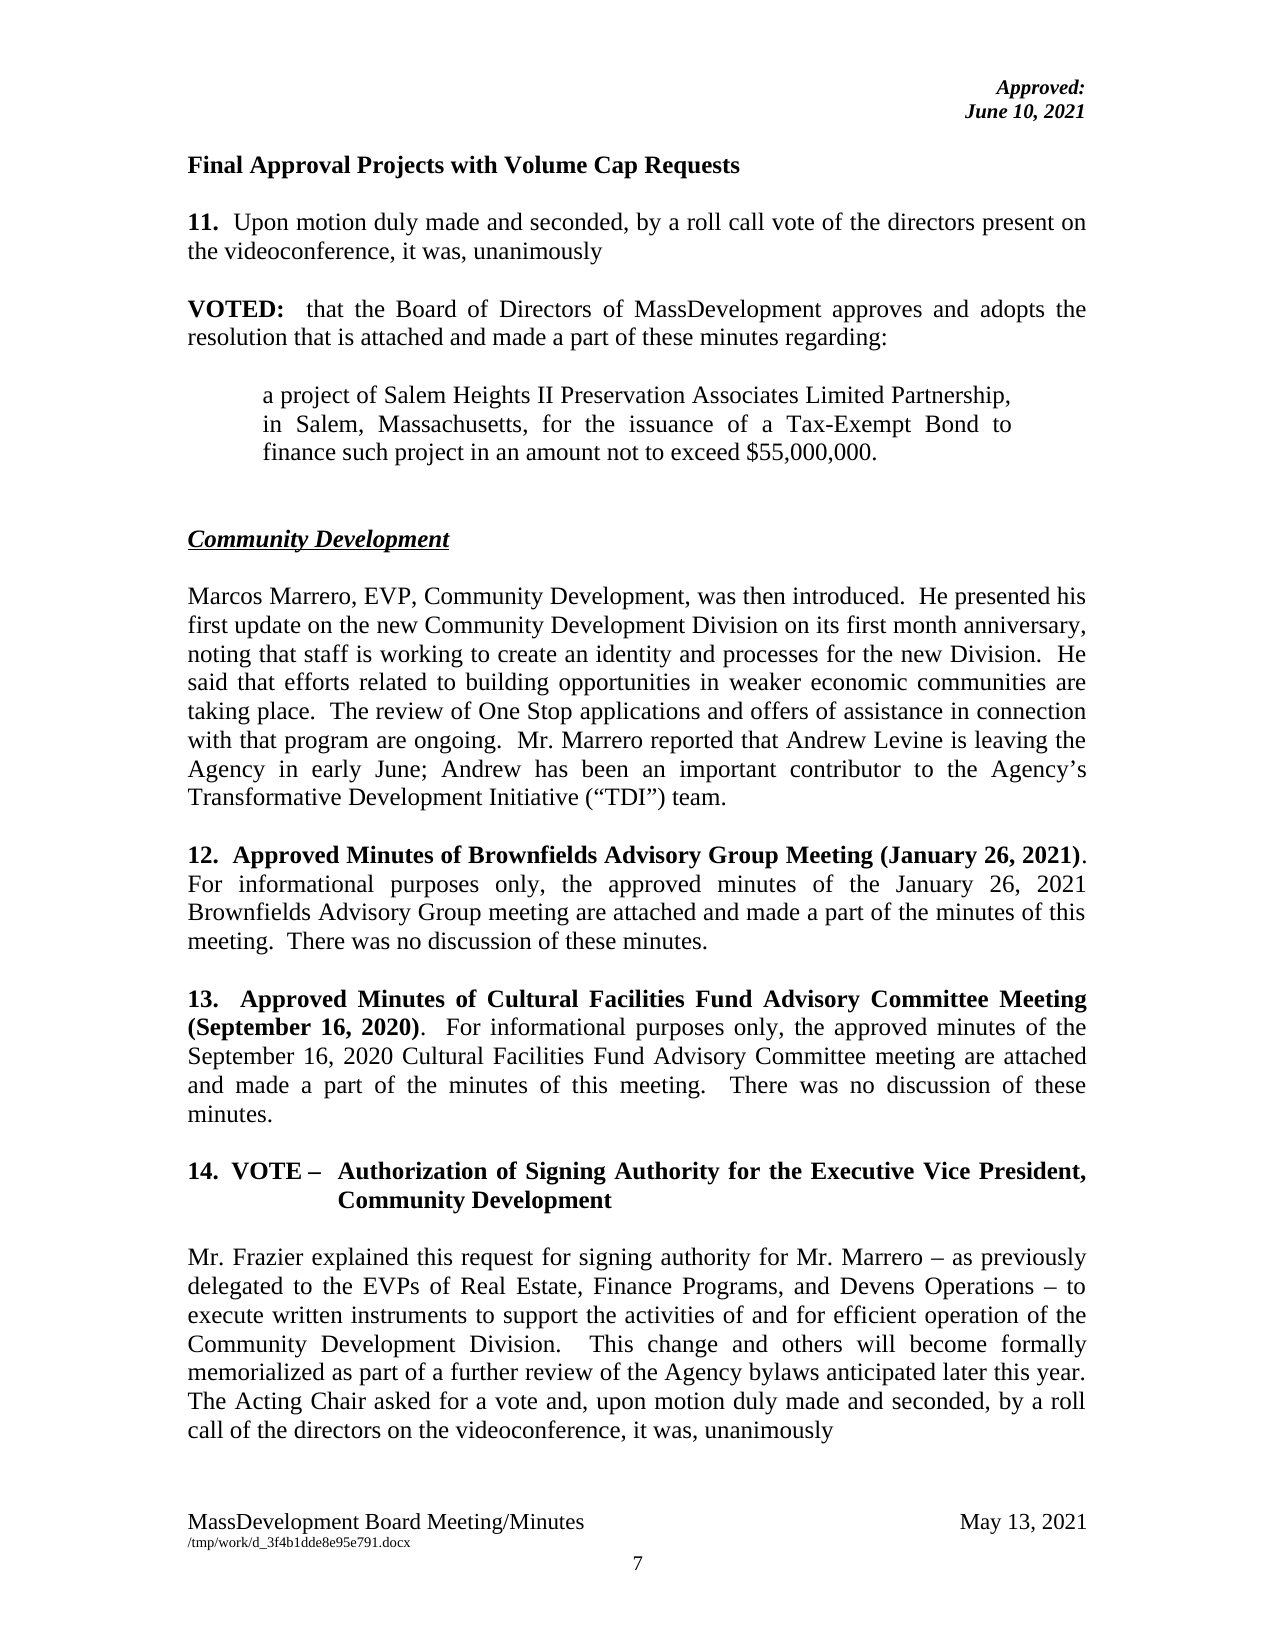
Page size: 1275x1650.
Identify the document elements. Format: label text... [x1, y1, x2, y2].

text a project of Salem Heights II Preservation Associates Limited Partnership, in Salem, Massachusetts, for the issuance of a Tax-Exempt Bond to finance such project in an amount not to exceed $55,000,000. [262, 380, 1012, 466]
text 12. Approved Minutes of Brownfields Advisory Group Meeting (January 26, 2021). For informational purposes only, the approved minutes of the January 26, 2021 Brownfields Advisory Group meeting are attached and made a part of the minutes of this meeting. There was no discussion of these minutes. [187, 840, 1087, 955]
text Marcos Marrero, EVP, Community Development, was then introduced. He presented his first update on the new Community Development Division on its first month anniversary, noting that staff is working to create an identity and processes for the new Division. He said that efforts related to building opportunities in weaker economic communities are taking place. The review of One Stop applications and offers of assistance in connection with that program are ongoing. Mr. Marrero reported that Andrew Levine is leaving the Agency in early June; Andrew has been an important contributor to the Agency’s Transformative Development Initiative (“TDI”) team. [187, 581, 1087, 811]
text Community Development [187, 524, 1087, 552]
text 13. Approved Minutes of Cultural Facilities Fund Advisory Committee Meeting (September 16, 2020). For informational purposes only, the approved minutes of the September 16, 2020 Cultural Facilities Fund Advisory Committee meeting are attached and made a part of the minutes of this meeting. There was no discussion of these minutes. [187, 984, 1087, 1127]
text Mr. Frazier explained this request for signing authority for Mr. Marrero – as previously delegated to the EVPs of Real Estate, Finance Programs, and Devens Operations – to execute written instruments to support the activities of and for efficient operation of the Community Development Division. This change and others will become formally memorialized as part of a further review of the Agency bylaws anticipated later this year. The Acting Chair asked for a vote and, upon motion duly made and seconded, by a roll call of the directors on the videoconference, it was, unanimously [187, 1242, 1087, 1444]
text 11. Upon motion duly made and seconded, by a roll call vote of the directors present on the videoconference, it was, unanimously [187, 207, 1087, 265]
text 14. VOTE – Authorization of Signing Authority for the Executive Vice President, Community Development [187, 1156, 1087, 1214]
text Final Approval Projects with Volume Cap Requests [187, 150, 1087, 179]
